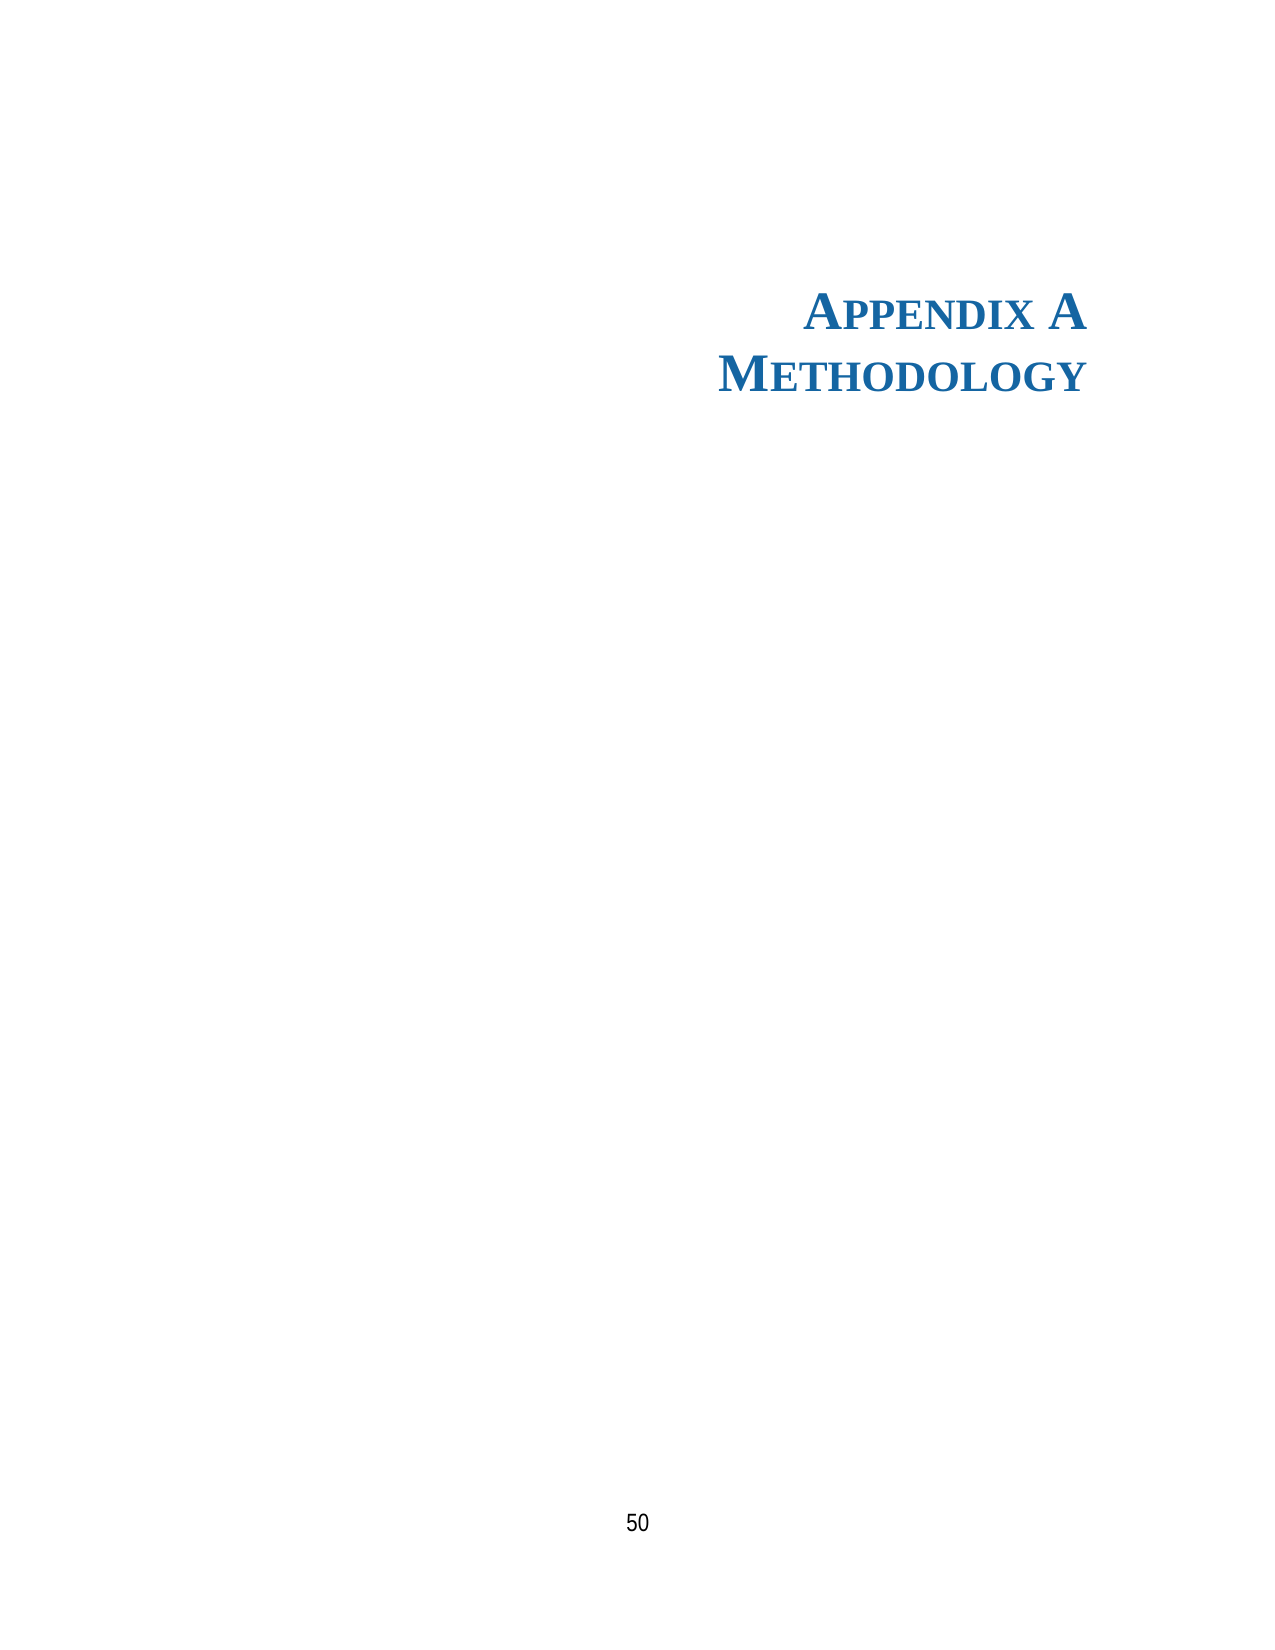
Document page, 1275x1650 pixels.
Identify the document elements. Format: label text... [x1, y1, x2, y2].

subtitle Appendix A [187, 279, 1087, 341]
subtitle Methodology [187, 341, 1087, 403]
